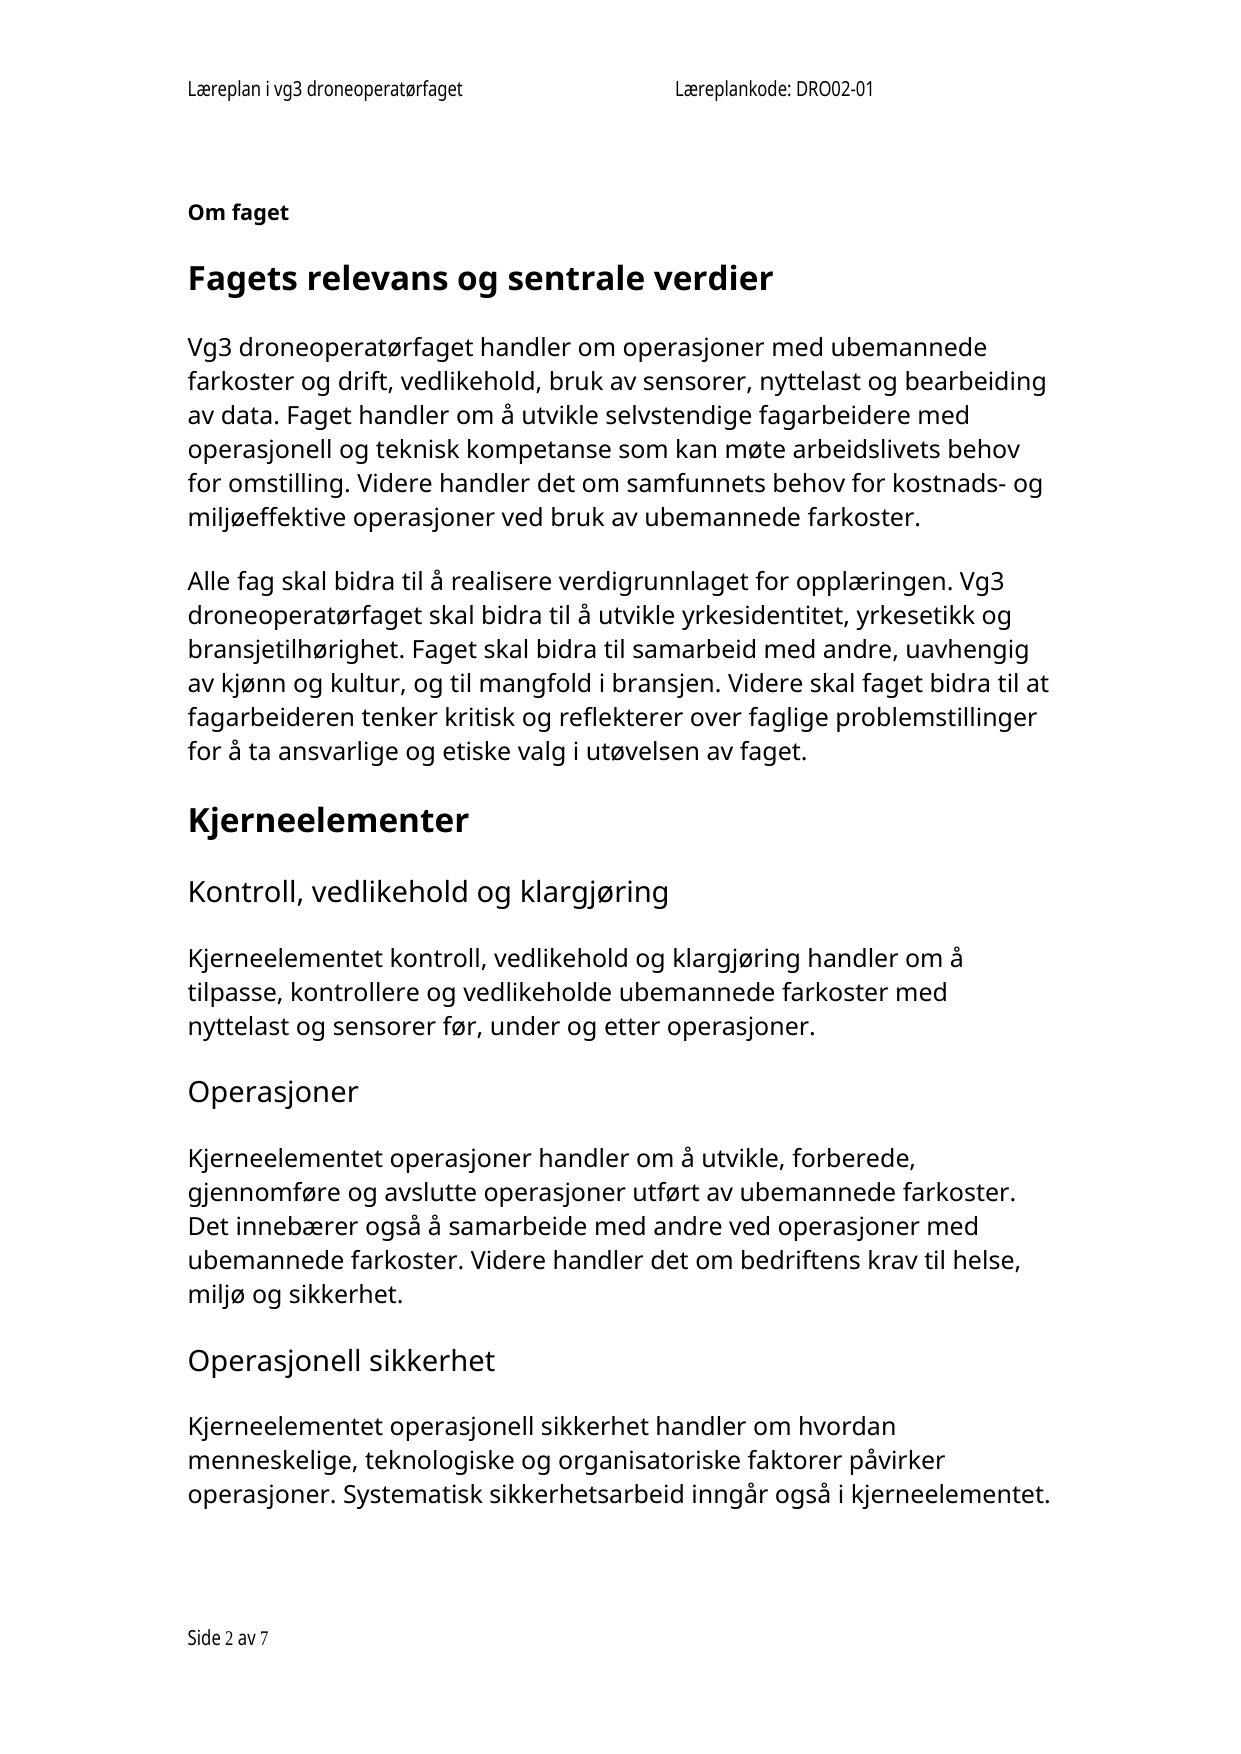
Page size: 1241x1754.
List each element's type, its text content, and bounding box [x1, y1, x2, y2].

text Alle fag skal bidra til å realisere verdigrunnlaget for opplæringen. Vg3 droneoperatørfaget skal bidra til å utvikle yrkesidentitet, yrkesetikk og bransjetilhørighet. Faget skal bidra til samarbeid med andre, uavhengig av kjønn og kultur, og til mangfold i bransjen. Videre skal faget bidra til at fagarbeideren tenker kritisk og reflekterer over faglige problemstillinger for å ta ansvarlige og etiske valg i utøvelsen av faget. [187, 563, 1053, 768]
subtitle Kjerneelementer [187, 797, 1053, 842]
text Vg3 droneoperatørfaget handler om operasjoner med ubemannede farkoster og drift, vedlikehold, bruk av sensorer, nyttelast og bearbeiding av data. Faget handler om å utvikle selvstendige fagarbeidere med operasjonell og teknisk kompetanse som kan møte arbeidslivets behov for omstilling. Videre handler det om samfunnets behov for kostnads- og miljøeffektive operasjoner ved bruk av ubemannede farkoster. [187, 330, 1053, 534]
subtitle Fagets relevans og sentrale verdier [187, 255, 1053, 301]
text Kjerneelementet operasjoner handler om å utvikle, forberede, gjennomføre og avslutte operasjoner utført av ubemannede farkoster. Det innebærer også å samarbeide med andre ved operasjoner med ubemannede farkoster. Videre handler det om bedriftens krav til helse, miljø og sikkerhet. [187, 1141, 1053, 1311]
subtitle Operasjoner [187, 1072, 1053, 1111]
subtitle Om faget [187, 175, 1053, 226]
text Kjerneelementet kontroll, vedlikehold og klargjøring handler om å tilpasse, kontrollere og vedlikeholde ubemannede farkoster med nyttelast og sensorer før, under og etter operasjoner. [187, 940, 1053, 1042]
subtitle Operasjonell sikkerhet [187, 1340, 1053, 1380]
text Kjerneelementet operasjonell sikkerhet handler om hvordan menneskelige, teknologiske og organisatoriske faktorer påvirker operasjoner. Systematisk sikkerhetsarbeid inngår også i kjerneelementet. [187, 1409, 1053, 1511]
subtitle Kontroll, vedlikehold og klargjøring [187, 871, 1053, 911]
